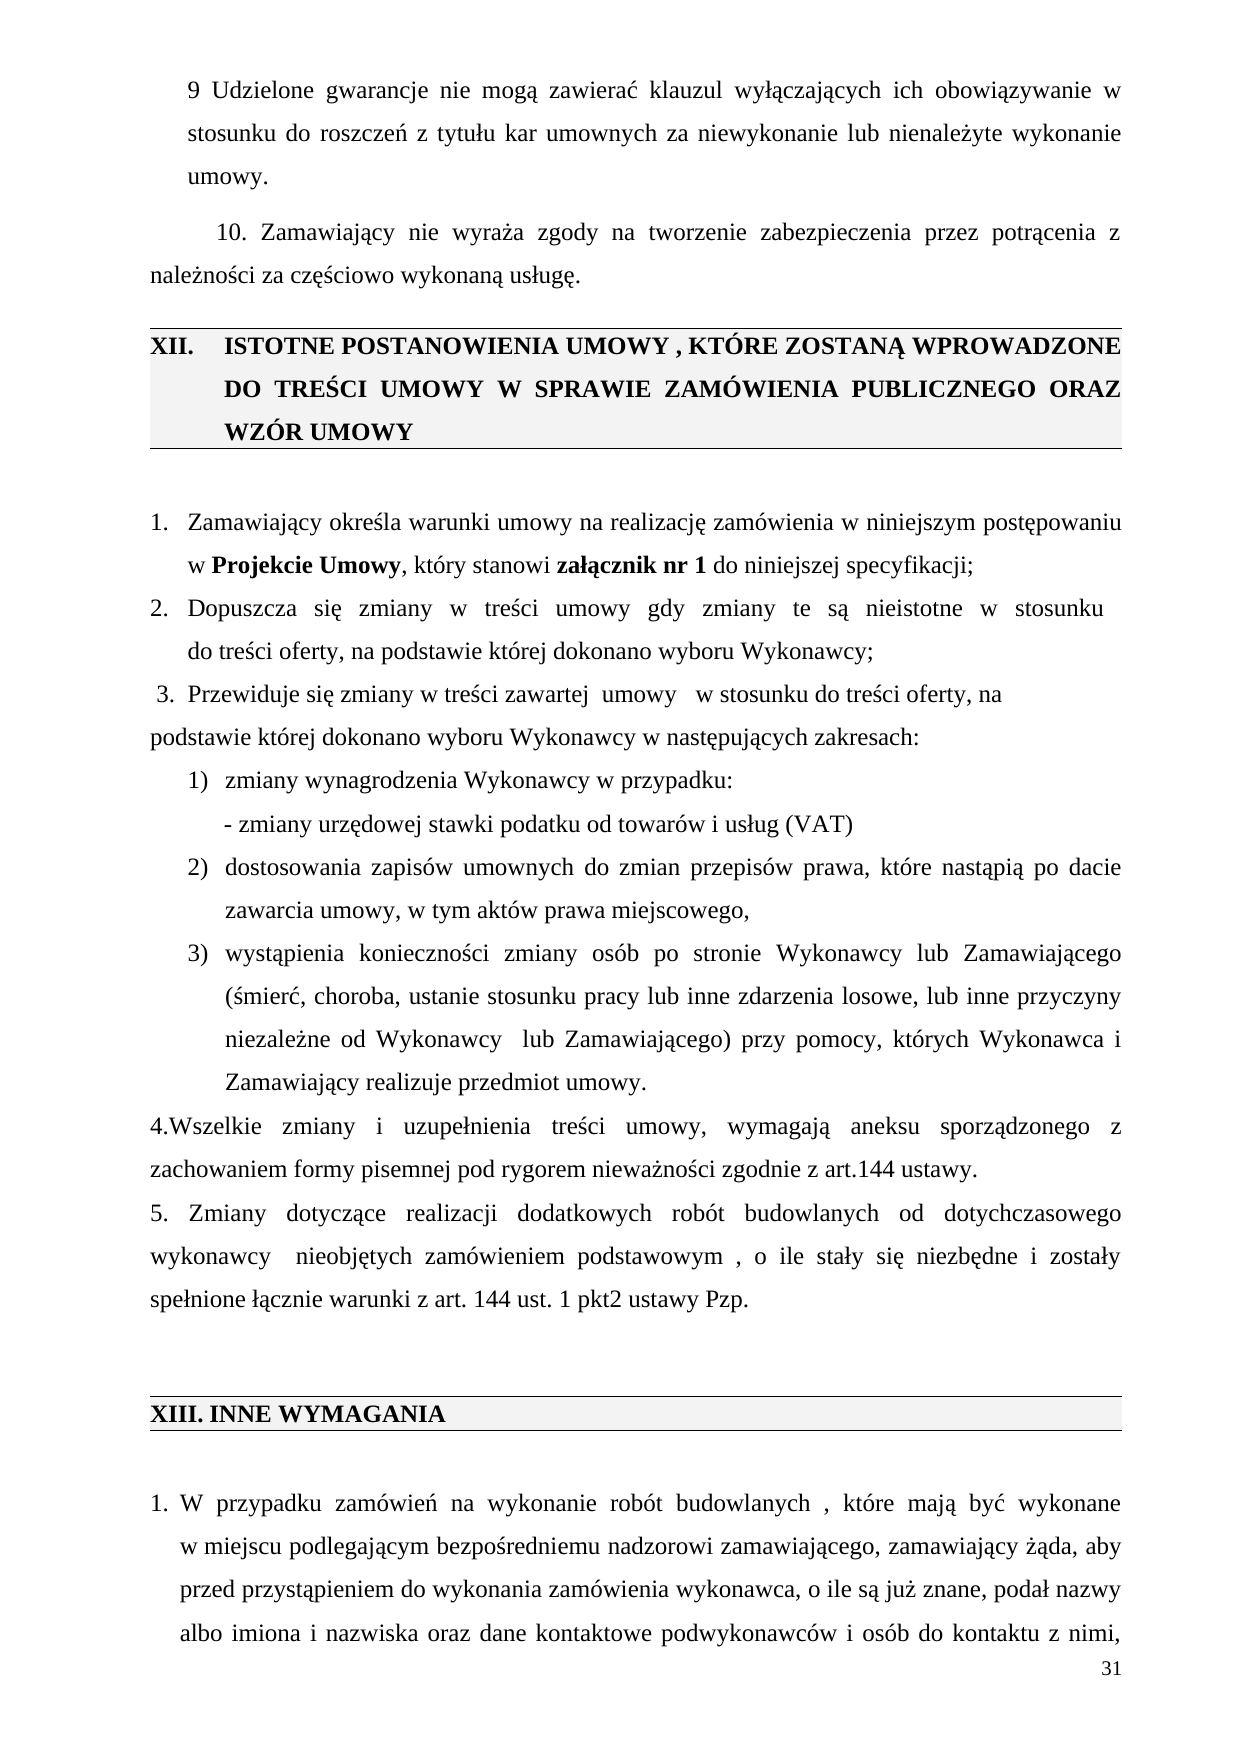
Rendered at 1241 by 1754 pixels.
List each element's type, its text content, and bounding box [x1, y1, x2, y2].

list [150, 1488, 1122, 1646]
list zmiany wynagrodzenia Wykonawcy w przypadku: [187, 766, 1122, 794]
text 9 Udzielone gwarancje nie mogą zawierać klauzul wyłączających ich obowiązywanie w stosunku do roszczeń z tytułu kar umownych za niewykonanie lub nienależyte wykonanie umowy. [187, 75, 1122, 190]
list Zamawiający określa warunki umowy na realizację zamówienia w niniejszym postępowaniu w Projekcie Umowy, który stanowi załącznik nr 1 do niniejszej specyfikacji; [150, 507, 1122, 579]
text podstawie której dokonano wyboru Wykonawcy w następujących zakresach: [150, 722, 1122, 751]
text 10. Zamawiający nie wyraża zgody na tworzenie zabezpieczenia przez potrącenia z należności za częściowo wykonaną usługę. [150, 217, 1122, 289]
text 3. Przewiduje się zmiany w treści zawartej umowy w stosunku do treści oferty, na [150, 679, 1122, 708]
text 4.Wszelkie zmiany i uzupełnienia treści umowy, wymagają aneksu sporządzonego z zachowaniem formy pisemnej pod rygorem nieważności zgodnie z art.144 ustawy. [150, 1111, 1122, 1183]
text INNE WYMAGANIA [150, 1397, 1122, 1430]
list dostosowania zapisów umownych do zmian przepisów prawa, które nastąpią po dacie zawarcia umowy, w tym aktów prawa miejscowego, [187, 852, 1122, 924]
list Dopuszcza się zmiany w treści umowy gdy zmiany te są nieistotne w stosunku do treści oferty, na podstawie której dokonano wyboru Wykonawcy; [150, 593, 1122, 665]
text - zmiany urzędowej stawki podatku od towarów i usług (VAT) [150, 809, 1122, 837]
list wystąpienia konieczności zmiany osób po stronie Wykonawcy lub Zamawiającego (śmierć, choroba, ustanie stosunku pracy lub inne zdarzenia losowe, lub inne przyczyny niezależne od Wykonawcy lub Zamawiającego) przy pomocy, których Wykonawca i Zamawiający realizuje przedmiot umowy. [187, 938, 1122, 1096]
text 5. Zmiany dotyczące realizacji dodatkowych robót budowlanych od dotychczasowego wykonawcy nieobjętych zamówieniem podstawowym , o ile stały się niezbędne i zostały spełnione łącznie warunki z art. 144 ust. 1 pkt2 ustawy Pzp. [150, 1198, 1122, 1313]
text ISTOTNE POSTANOWIENIA UMOWY , KTÓRE ZOSTANĄ WPROWADZONE DO TREŚCI UMOWY W SPRAWIE ZAMÓWIENIA PUBLICZNEGO ORAZ WZÓR UMOWY [150, 329, 1122, 448]
